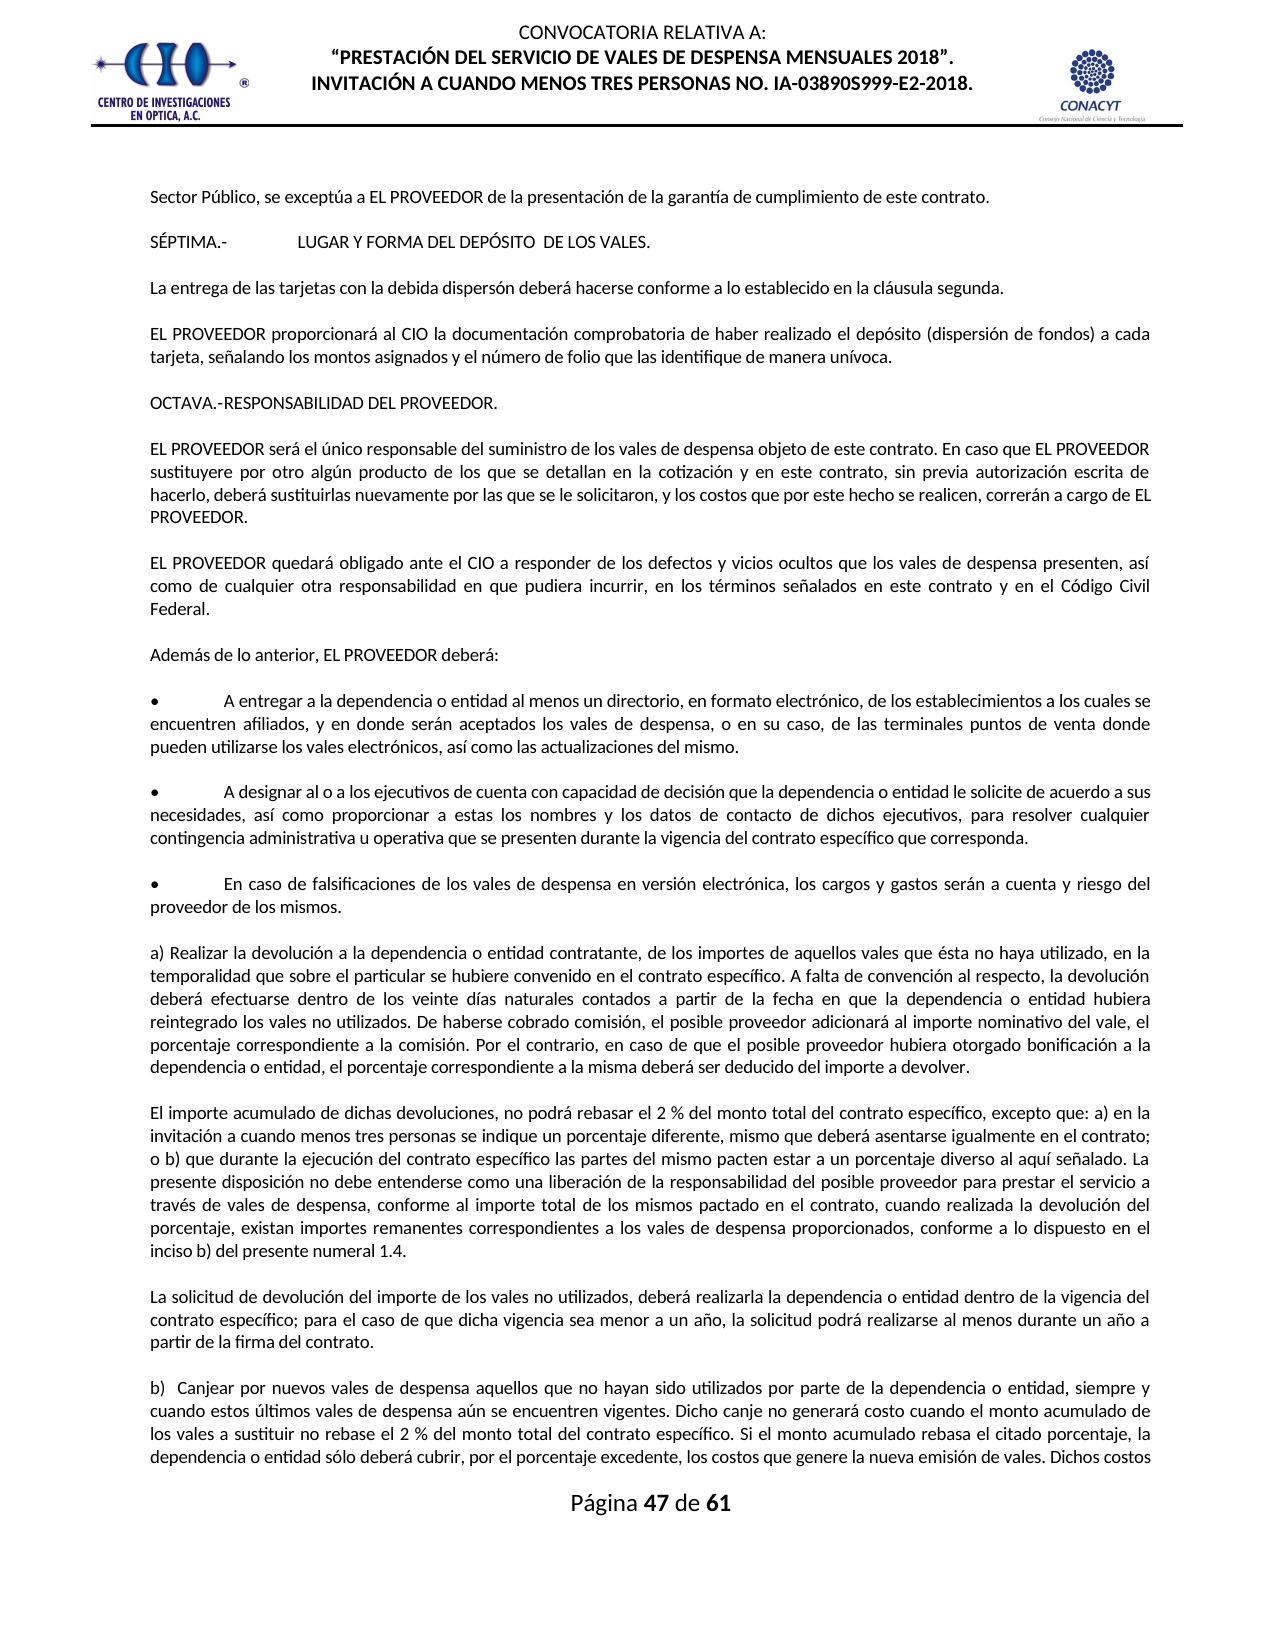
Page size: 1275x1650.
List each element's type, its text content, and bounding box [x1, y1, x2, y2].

text El importe acumulado de dichas devoluciones, no podrá rebasar el 2 % del monto total del contrato específico, excepto que: a) en la invitación a cuando menos tres personas se indique un porcentaje diferente, mismo que deberá asentarse igualmente en el contrato; o b) que durante la ejecución del contrato específico las partes del mismo pacten estar a un porcentaje diverso al aquí señalado. La presente disposición no debe entenderse como una liberación de la responsabilidad del posible proveedor para prestar el servicio a través de vales de despensa, conforme al importe total de los mismos pactado en el contrato, cuando realizada la devolución del porcentaje, existan importes remanentes correspondientes a los vales de despensa proporcionados, conforme a lo dispuesto en el inciso b) del presente numeral 1.4. [150, 1101, 1152, 1262]
text a) Realizar la devolución a la dependencia o entidad contratante, de los importes de aquellos vales que ésta no haya utilizado, en la temporalidad que sobre el particular se hubiere convenido en el contrato específico. A falta de convención al respecto, la devolución deberá efectuarse dentro de los veinte días naturales contados a partir de la fecha en que la dependencia o entidad hubiera reintegrado los vales no utilizados. De haberse cobrado comisión, el posible proveedor adicionará al importe nominativo del vale, el porcentaje correspondiente a la comisión. Por el contrario, en caso de que el posible proveedor hubiera otorgado bonificación a la dependencia o entidad, el porcentaje correspondiente a la misma deberá ser deducido del importe a devolver. [150, 941, 1152, 1078]
text OCTAVA.- RESPONSABILIDAD DEL PROVEEDOR. [150, 391, 1152, 414]
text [150, 1376, 1152, 1468]
text SÉPTIMA.- LUGAR Y FORMA DEL DEPÓSITO DE LOS VALES. [150, 231, 1152, 253]
text • A designar al o a los ejecutivos de cuenta con capacidad de decisión que la dependencia o entidad le solicite de acuerdo a sus necesidades, así como proporcionar a estas los nombres y los datos de contacto de dichos ejecutivos, para resolver cualquier contingencia administrativa u operativa que se presenten durante la vigencia del contrato específico que corresponda. [150, 781, 1152, 849]
text La solicitud de devolución del importe de los vales no utilizados, deberá realizarla la dependencia o entidad dentro de la vigencia del contrato específico; para el caso de que dicha vigencia sea menor a un año, la solicitud podrá realizarse al menos durante un año a partir de la firma del contrato. [150, 1285, 1152, 1353]
picture [91, 41, 249, 122]
text • A entregar a la dependencia o entidad al menos un directorio, en formato electrónico, de los establecimientos a los cuales se encuentren afiliados, y en donde serán aceptados los vales de despensa, o en su caso, de las terminales puntos de venta donde pueden utilizarse los vales electrónicos, así como las actualizaciones del mismo. [150, 689, 1152, 758]
text EL PROVEEDOR proporcionará al CIO la documentación comprobatoria de haber realizado el depósito (dispersión de fondos) a cada tarjeta, señalando los montos asignados y el número de folio que las identifique de manera unívoca. [150, 322, 1152, 368]
text Además de lo anterior, EL PROVEEDOR deberá: [150, 643, 1152, 666]
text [150, 185, 1152, 208]
text EL PROVEEDOR quedará obligado ante el CIO a responder de los defectos y vicios ocultos que los vales de despensa presenten, así como de cualquier otra responsabilidad en que pudiera incurrir, en los términos señalados en este contrato y en el Código Civil Federal. [150, 551, 1152, 620]
text La entrega de las tarjetas con la debida dispersón deberá hacerse conforme a lo establecido en la cláusula segunda. [150, 276, 1152, 299]
text EL PROVEEDOR será el único responsable del suministro de los vales de despensa objeto de este contrato. En caso que EL PROVEEDOR sustituyere por otro algún producto de los que se detallan en la cotización y en este contrato, sin previa autorización escrita de hacerlo, deberá sustituirlas nuevamente por las que se le solicitaron, y los costos que por este hecho se realicen, correrán a cargo de EL PROVEEDOR. [150, 437, 1152, 528]
text • En caso de falsificaciones de los vales de despensa en versión electrónica, los cargos y gastos serán a cuenta y riesgo del proveedor de los mismos. [150, 872, 1152, 918]
picture [1036, 49, 1145, 122]
